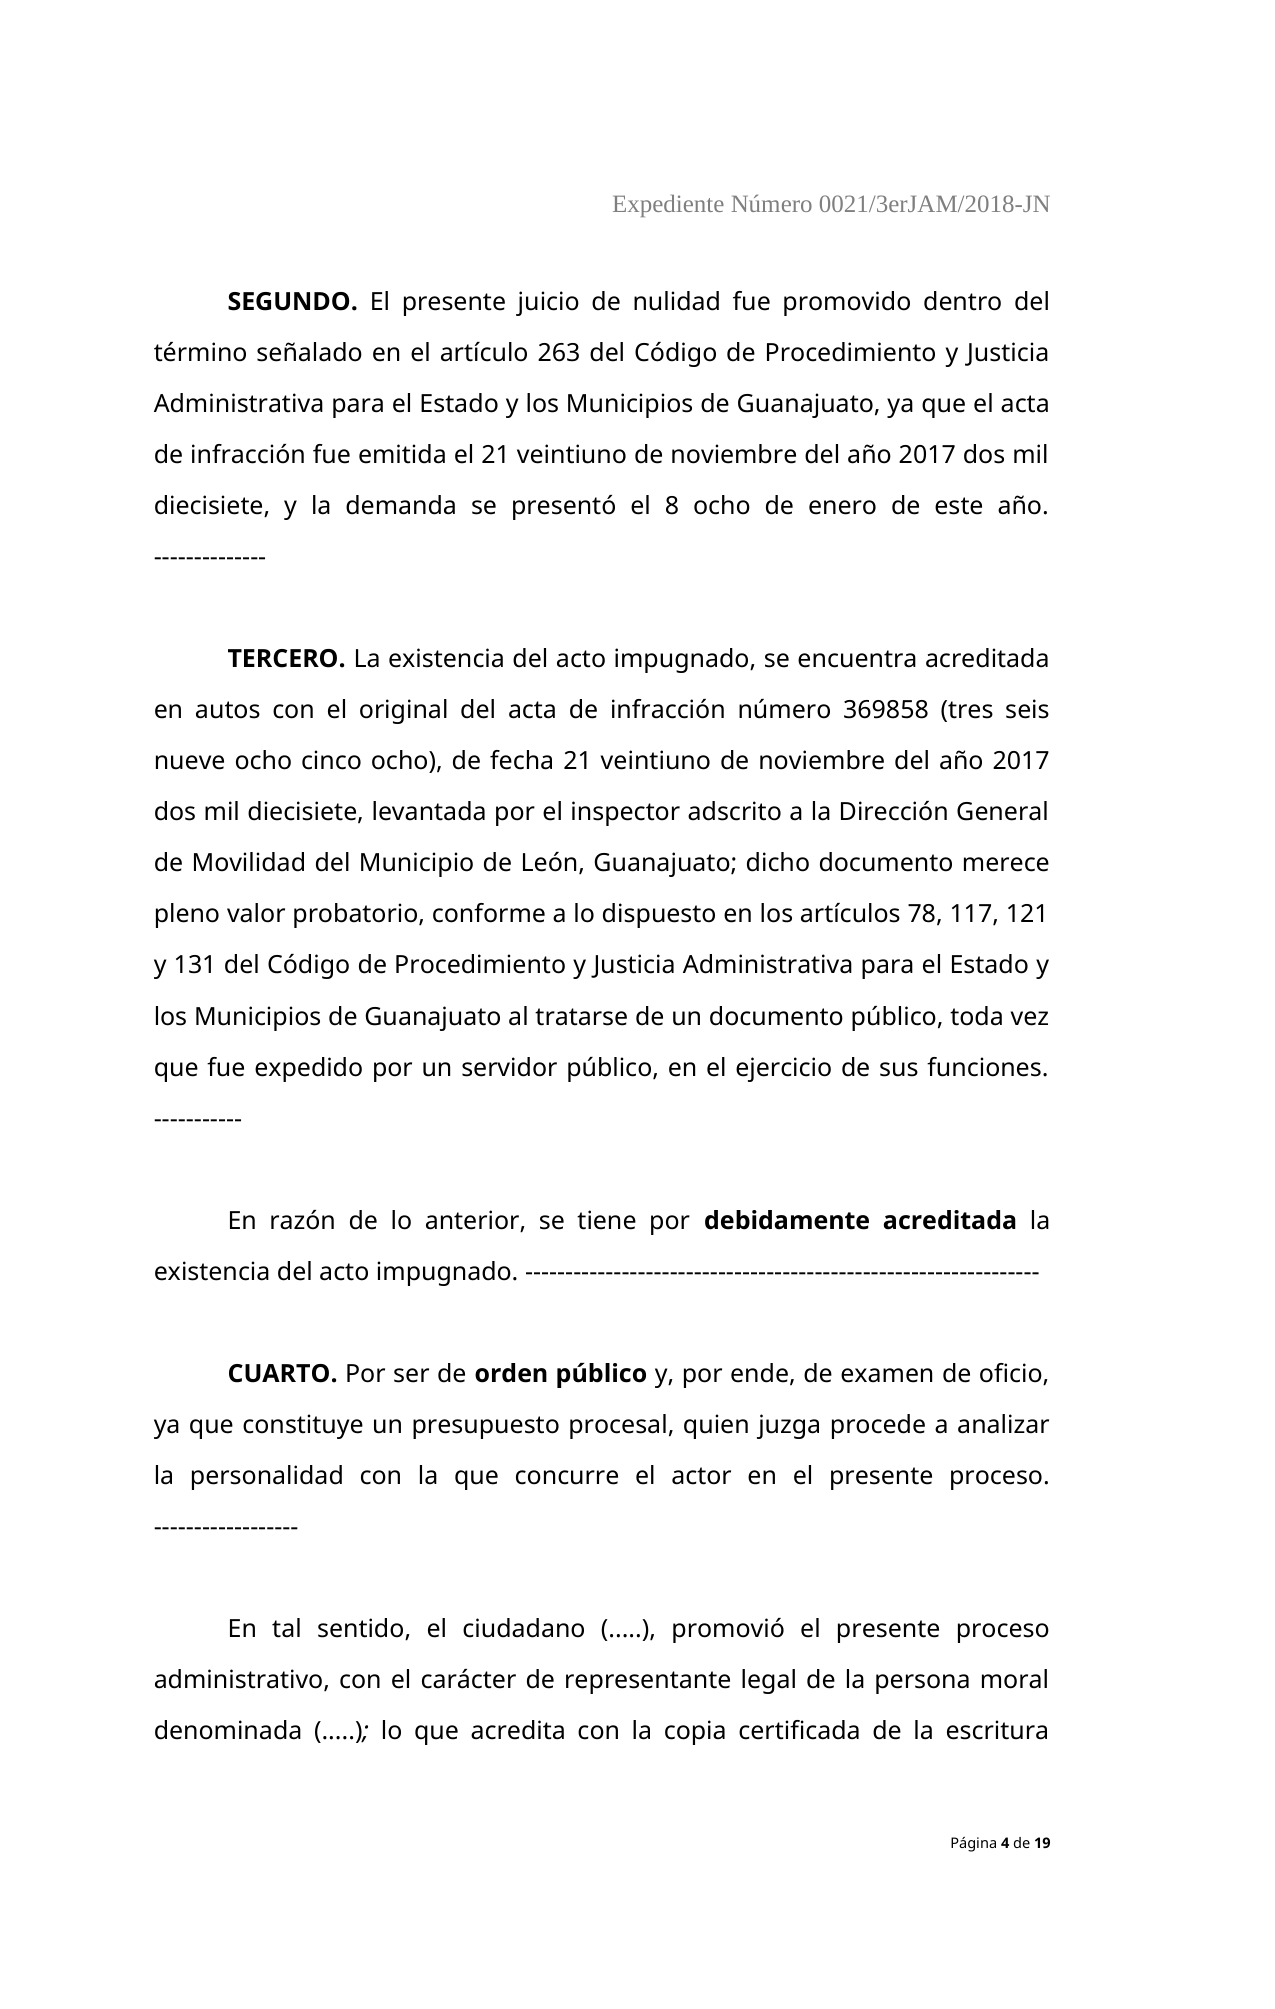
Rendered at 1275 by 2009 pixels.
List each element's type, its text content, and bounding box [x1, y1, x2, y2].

text TERCERO. La existencia del acto impugnado, se encuentra acreditada en autos con el original del acta de infracción número 369858 (tres seis nueve ocho cinco ocho), de fecha 21 veintiuno de noviembre del año 2017 dos mil diecisiete, levantada por el inspector adscrito a la Dirección General de Movilidad del Municipio de León, Guanajuato; dicho documento merece pleno valor probatorio, conforme a lo dispuesto en los artículos 78, 117, 121 y 131 del Código de Procedimiento y Justicia Administrativa para el Estado y los Municipios de Guanajuato al tratarse de un documento público, toda vez que fue expedido por un servidor público, en el ejercicio de sus funciones. ----------- [153, 641, 1051, 1134]
text SEGUNDO. El presente juicio de nulidad fue promovido dentro del término señalado en el artículo 263 del Código de Procedimiento y Justicia Administrativa para el Estado y los Municipios de Guanajuato, ya que el acta de infracción fue emitida el 21 veintiuno de noviembre del año 2017 dos mil diecisiete, y la demanda se presentó el 8 ocho de enero de este año. -------------- [153, 283, 1051, 573]
text CUARTO. Por ser de orden público y, por ende, de examen de oficio, ya que constituye un presupuesto procesal, quien juzga procede a analizar la personalidad con la que concurre el actor en el presente proceso. ------------------ [153, 1355, 1051, 1543]
text En razón de lo anterior, se tiene por debidamente acreditada la existencia del acto impugnado. ---------------------------------------------------------------- [153, 1202, 1051, 1287]
